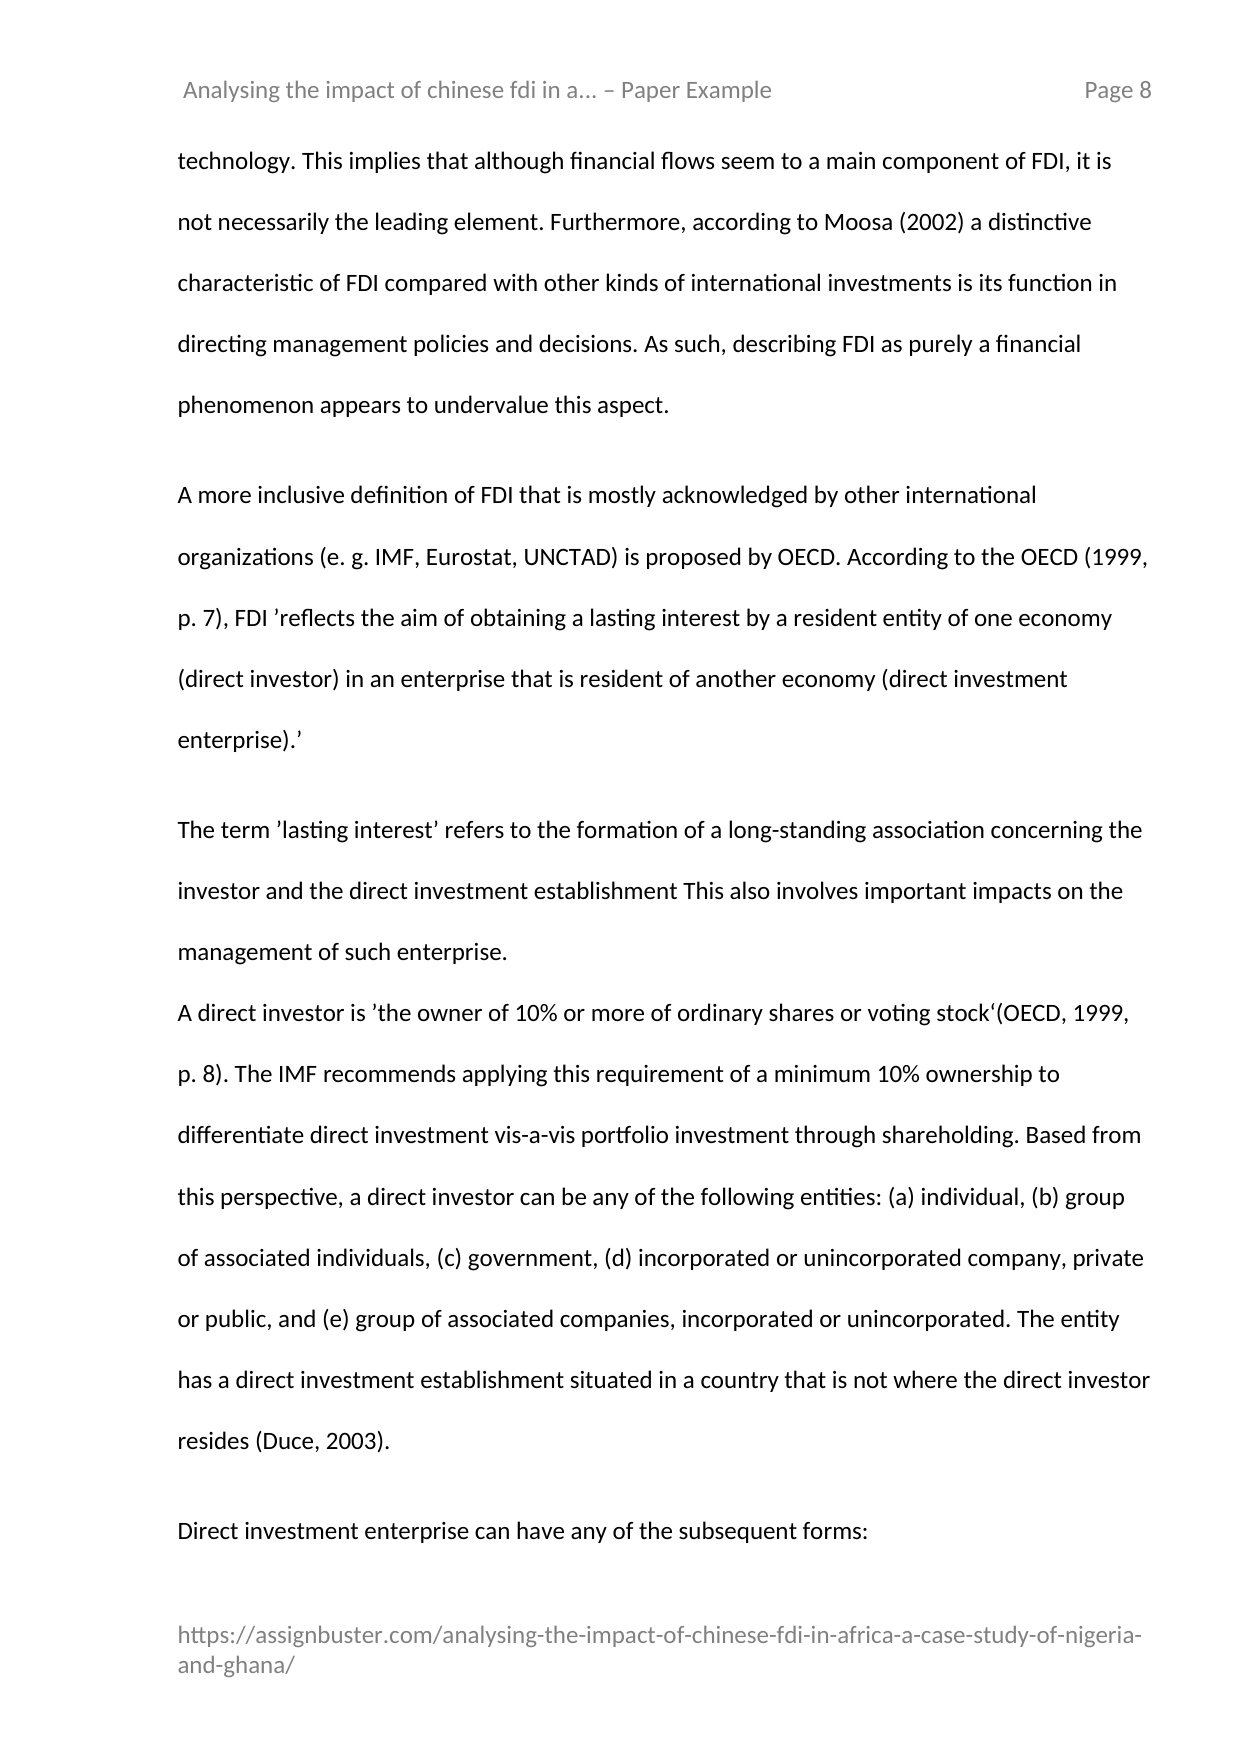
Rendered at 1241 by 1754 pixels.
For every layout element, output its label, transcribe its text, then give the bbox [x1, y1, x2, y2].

text A more inclusive definition of FDI that is mostly acknowledged by other international organizations (e. g. IMF, Eurostat, UNCTAD) is proposed by OECD. According to the OECD (1999, p. 7), FDI ’reflects the aim of obtaining a lasting interest by a resident entity of one economy (direct investor) in an enterprise that is resident of another economy (direct investment enterprise).’ [177, 480, 1152, 754]
text Direct investment enterprise can have any of the subsequent forms: [177, 1515, 1152, 1546]
text The term ’lasting interest’ refers to the formation of a long-standing association concerning the investor and the direct investment establishment This also involves important impacts on the management of such enterprise. A direct investor is ’the owner of 10% or more of ordinary shares or voting stock‘(OECD, 1999, p. 8). The IMF recommends applying this requirement of a minimum 10% ownership to differentiate direct investment vis-a-vis portfolio investment through shareholding. Based from this perspective, a direct investor can be any of the following entities: (a) individual, (b) group of associated individuals, (c) government, (d) incorporated or unincorporated company, private or public, and (e) group of associated companies, incorporated or unincorporated. The entity has a direct investment establishment situated in a country that is not where the direct investor resides (Duce, 2003). [177, 814, 1152, 1455]
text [177, 145, 1152, 420]
